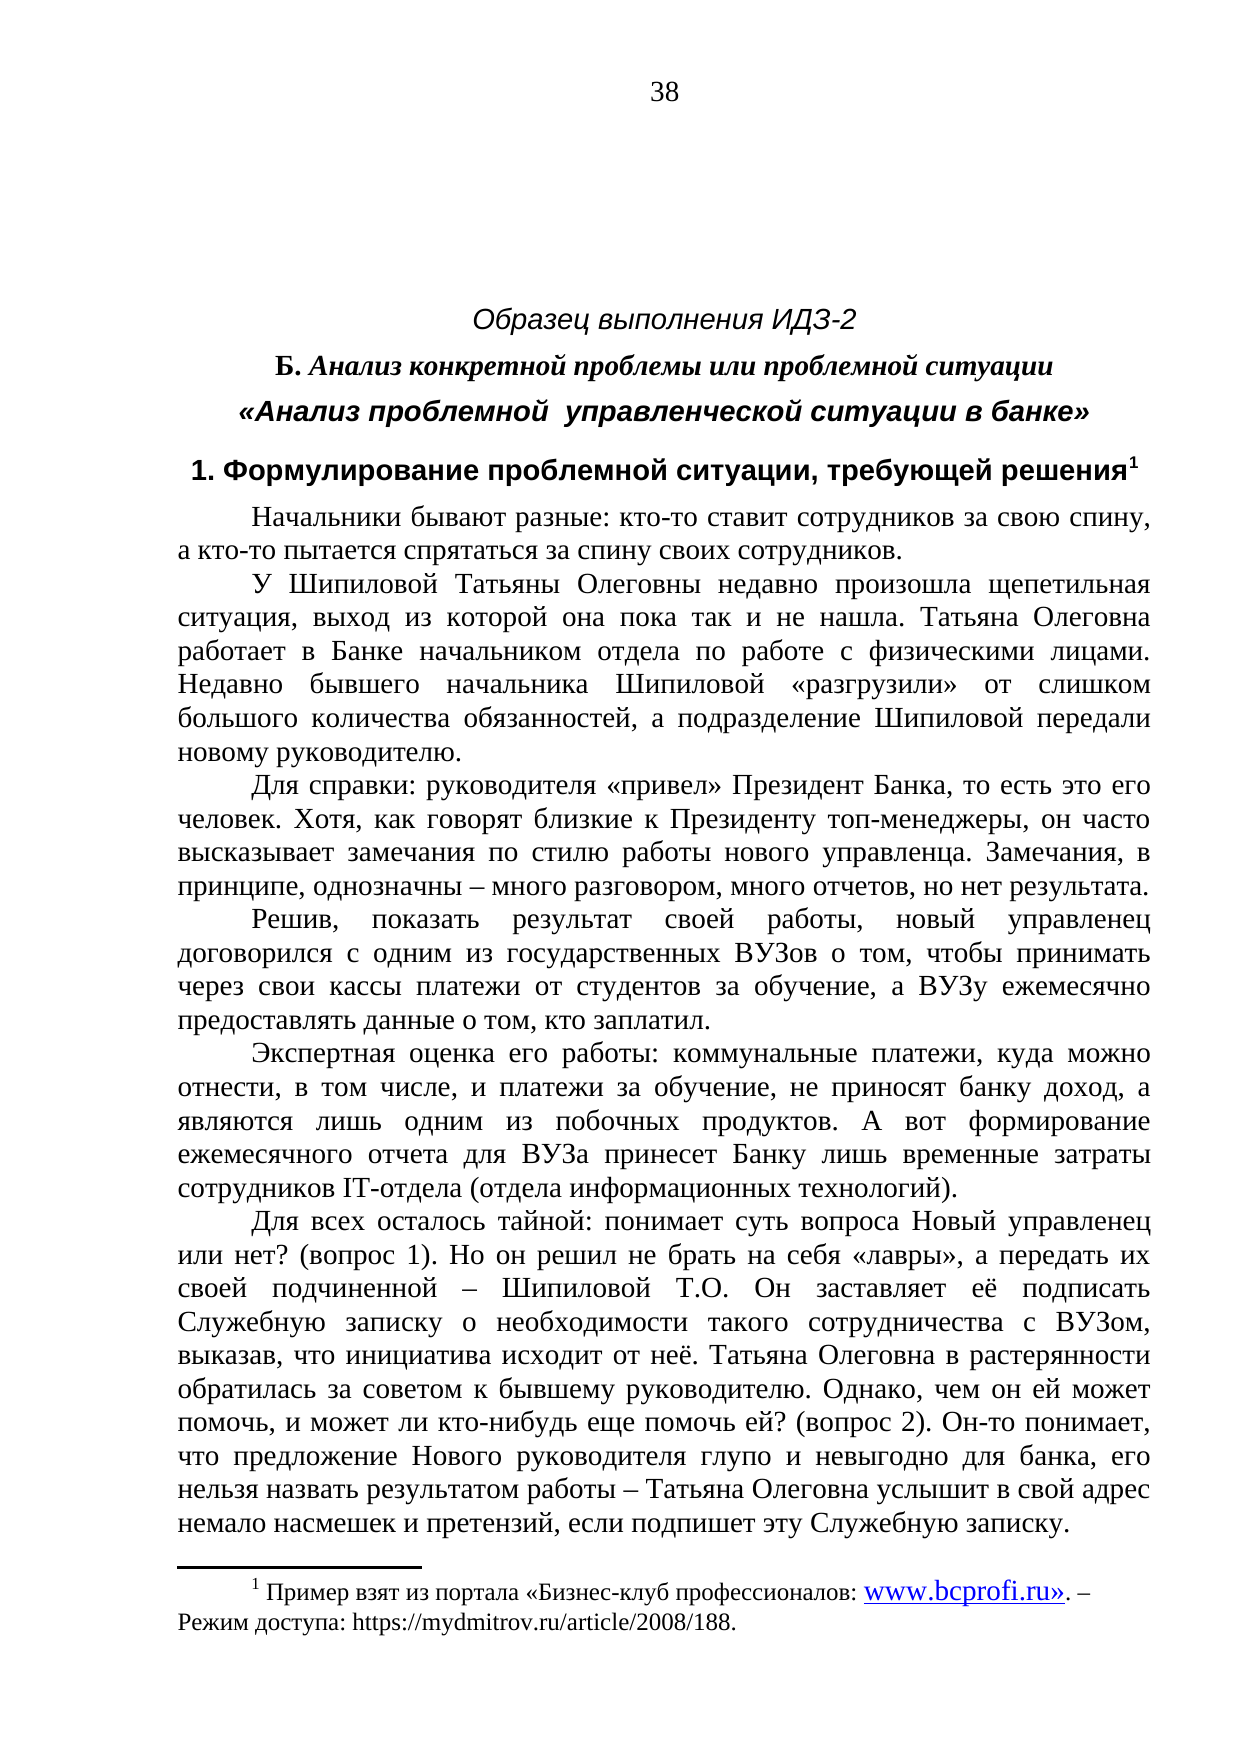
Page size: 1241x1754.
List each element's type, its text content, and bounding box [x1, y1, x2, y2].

text Экспертная оценка его работы: коммунальные платежи, куда можно отнести, в том числе, и платежи за обучение, не приносят банку доход, а являются лишь одним из побочных продуктов. А вот формирование ежемесячного отчета для ВУЗа принесет Банку лишь временные затраты сотрудников IT-отдела (отдела информационных технологий). [177, 1036, 1152, 1203]
text Решив, показать результат своей работы, новый управленец договорился с одним из государственных ВУЗов о том, чтобы принимать через свои кассы платежи от студентов за обучение, а ВУЗу ежемесячно предоставлять данные о том, кто заплатил. [177, 901, 1152, 1036]
text «Анализ проблемной управленческой ситуации в банке» [177, 394, 1152, 428]
subtitle 1. Формулирование проблемной ситуации, требующей решения [177, 453, 1152, 486]
text Для справки: руководителя «привел» Президент Банка, то есть это его человек. Хотя, как говорят близкие к Президенту топ-менеджеры, он часто высказывает замечания по стилю работы нового управленца. Замечания, в принципе, однозначны – много разговором, много отчетов, но нет результата. [177, 767, 1152, 901]
text Образец выполнения ИДЗ-2 [177, 302, 1152, 336]
text Начальники бывают разные: кто-то ставит сотрудников за свою спину, а кто-то пытается спрятаться за спину своих сотрудников. [177, 499, 1152, 566]
text Для всех осталось тайной: понимает суть вопроса Новый управленец или нет? (вопрос 1). Но он решил не брать на себя «лавры», а передать их своей подчиненной – Шипиловой Т.О. Он заставляет её подписать Служебную записку о необходимости такого сотрудничества с ВУЗом, выказав, что инициатива исходит от неё. Татьяна Олеговна в растерянности обратилась за советом к бывшему руководителю. Однако, чем он ей может помочь, и может ли кто-нибудь еще помочь ей? (вопрос 2). Он-то понимает, что предложение Нового руководителя глупо и невыгодно для банка, его нельзя назвать результатом работы – Татьяна Олеговна услышит в свой адрес немало насмешек и претензий, если подпишет эту Служебную записку. [177, 1203, 1152, 1539]
text У Шипиловой Татьяны Олеговны недавно произошла щепетильная ситуация, выход из которой она пока так и не нашла. Татьяна Олеговна работает в Банке начальником отдела по работе с физическими лицами. Недавно бывшего начальника Шипиловой «разгрузили» от слишком большого количества обязанностей, а подразделение Шипиловой передали новому руководителю. [177, 566, 1152, 767]
text Б. Анализ конкретной проблемы или проблемной ситуации [177, 348, 1152, 382]
